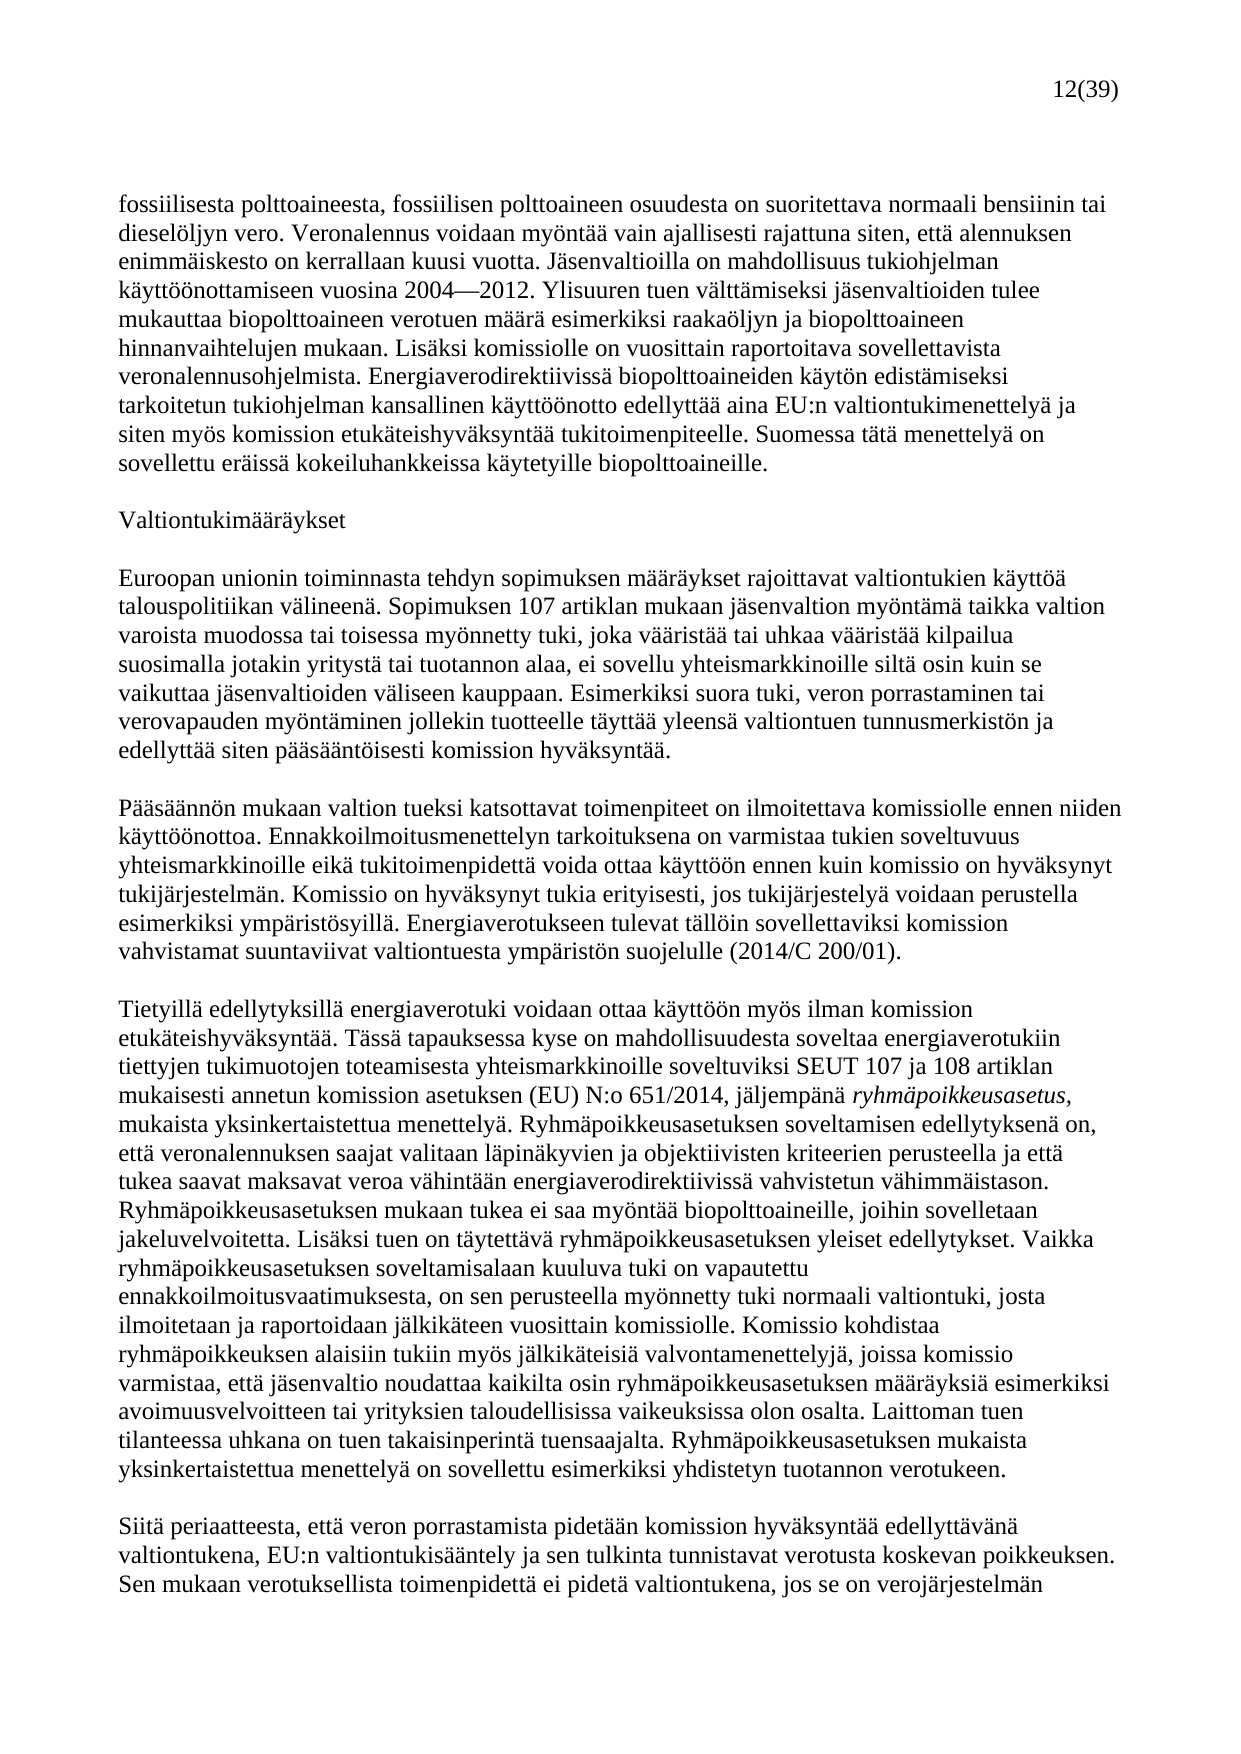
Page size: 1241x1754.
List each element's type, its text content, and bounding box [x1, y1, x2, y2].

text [118, 189, 1122, 476]
text Tietyillä edellytyksillä energiaverotuki voidaan ottaa käyttöön myös ilman komission etukäteishyväksyntää. Tässä tapauksessa kyse on mahdollisuudesta soveltaa energiaverotukiin tiettyjen tukimuotojen toteamisesta yhteismarkkinoille soveltuviksi SEUT 107 ja 108 artiklan mukaisesti annetun komission asetuksen (EU) N:o 651/2014, jäljempänä ryhmäpoikkeusasetus, mukaista yksinkertaistettua menettelyä. Ryhmäpoikkeusasetuksen soveltamisen edellytyksenä on, että veronalennuksen saajat valitaan läpinäkyvien ja objektiivisten kriteerien perusteella ja että tukea saavat maksavat veroa vähintään energiaverodirektiivissä vahvistetun vähimmäistason. Ryhmäpoikkeusasetuksen mukaan tukea ei saa myöntää biopolttoaineille, joihin sovelletaan jakeluvelvoitetta. Lisäksi tuen on täytettävä ryhmäpoikkeusasetuksen yleiset edellytykset. Vaikka ryhmäpoikkeusasetuksen soveltamisalaan kuuluva tuki on vapautettu ennakkoilmoitusvaatimuksesta, on sen perusteella myönnetty tuki normaali valtiontuki, josta ilmoitetaan ja raportoidaan jälkikäteen vuosittain komissiolle. Komissio kohdistaa ryhmäpoikkeuksen alaisiin tukiin myös jälkikäteisiä valvontamenettelyjä, joissa komissio varmistaa, että jäsenvaltio noudattaa kaikilta osin ryhmäpoikkeusasetuksen määräyksiä esimerkiksi avoimuusvelvoitteen tai yrityksien taloudellisissa vaikeuksissa olon osalta. Laittoman tuen tilanteessa uhkana on tuen takaisinperintä tuensaajalta. Ryhmäpoikkeusasetuksen mukaista yksinkertaistettua menettelyä on sovellettu esimerkiksi yhdistetyn tuotannon verotukeen. [118, 994, 1122, 1483]
text Valtiontukimääräykset [118, 505, 1122, 534]
text Euroopan unionin toiminnasta tehdyn sopimuksen määräykset rajoittavat valtiontukien käyttöä talouspolitiikan välineenä. Sopimuksen 107 artiklan mukaan jäsenvaltion myöntämä taikka valtion varoista muodossa tai toisessa myönnetty tuki, joka vääristää tai uhkaa vääristää kilpailua suosimalla jotakin yritystä tai tuotannon alaa, ei sovellu yhteismarkkinoille siltä osin kuin se vaikuttaa jäsenvaltioiden väliseen kauppaan. Esimerkiksi suora tuki, veron porrastaminen tai verovapauden myöntäminen jollekin tuotteelle täyttää yleensä valtiontuen tunnusmerkistön ja edellyttää siten pääsääntöisesti komission hyväksyntää. [118, 563, 1122, 764]
text Pääsäännön mukaan valtion tueksi katsottavat toimenpiteet on ilmoitettava komissiolle ennen niiden käyttöönottoa. Ennakkoilmoitusmenettelyn tarkoituksena on varmistaa tukien soveltuvuus yhteismarkkinoille eikä tukitoimenpidettä voida ottaa käyttöön ennen kuin komissio on hyväksynyt tukijärjestelmän. Komissio on hyväksynyt tukia erityisesti, jos tukijärjestelyä voidaan perustella esimerkiksi ympäristösyillä. Energiaverotukseen tulevat tällöin sovellettaviksi komission vahvistamat suuntaviivat valtiontuesta ympäristön suojelulle (2014/C 200/01). [118, 793, 1122, 965]
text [118, 1511, 1122, 1598]
